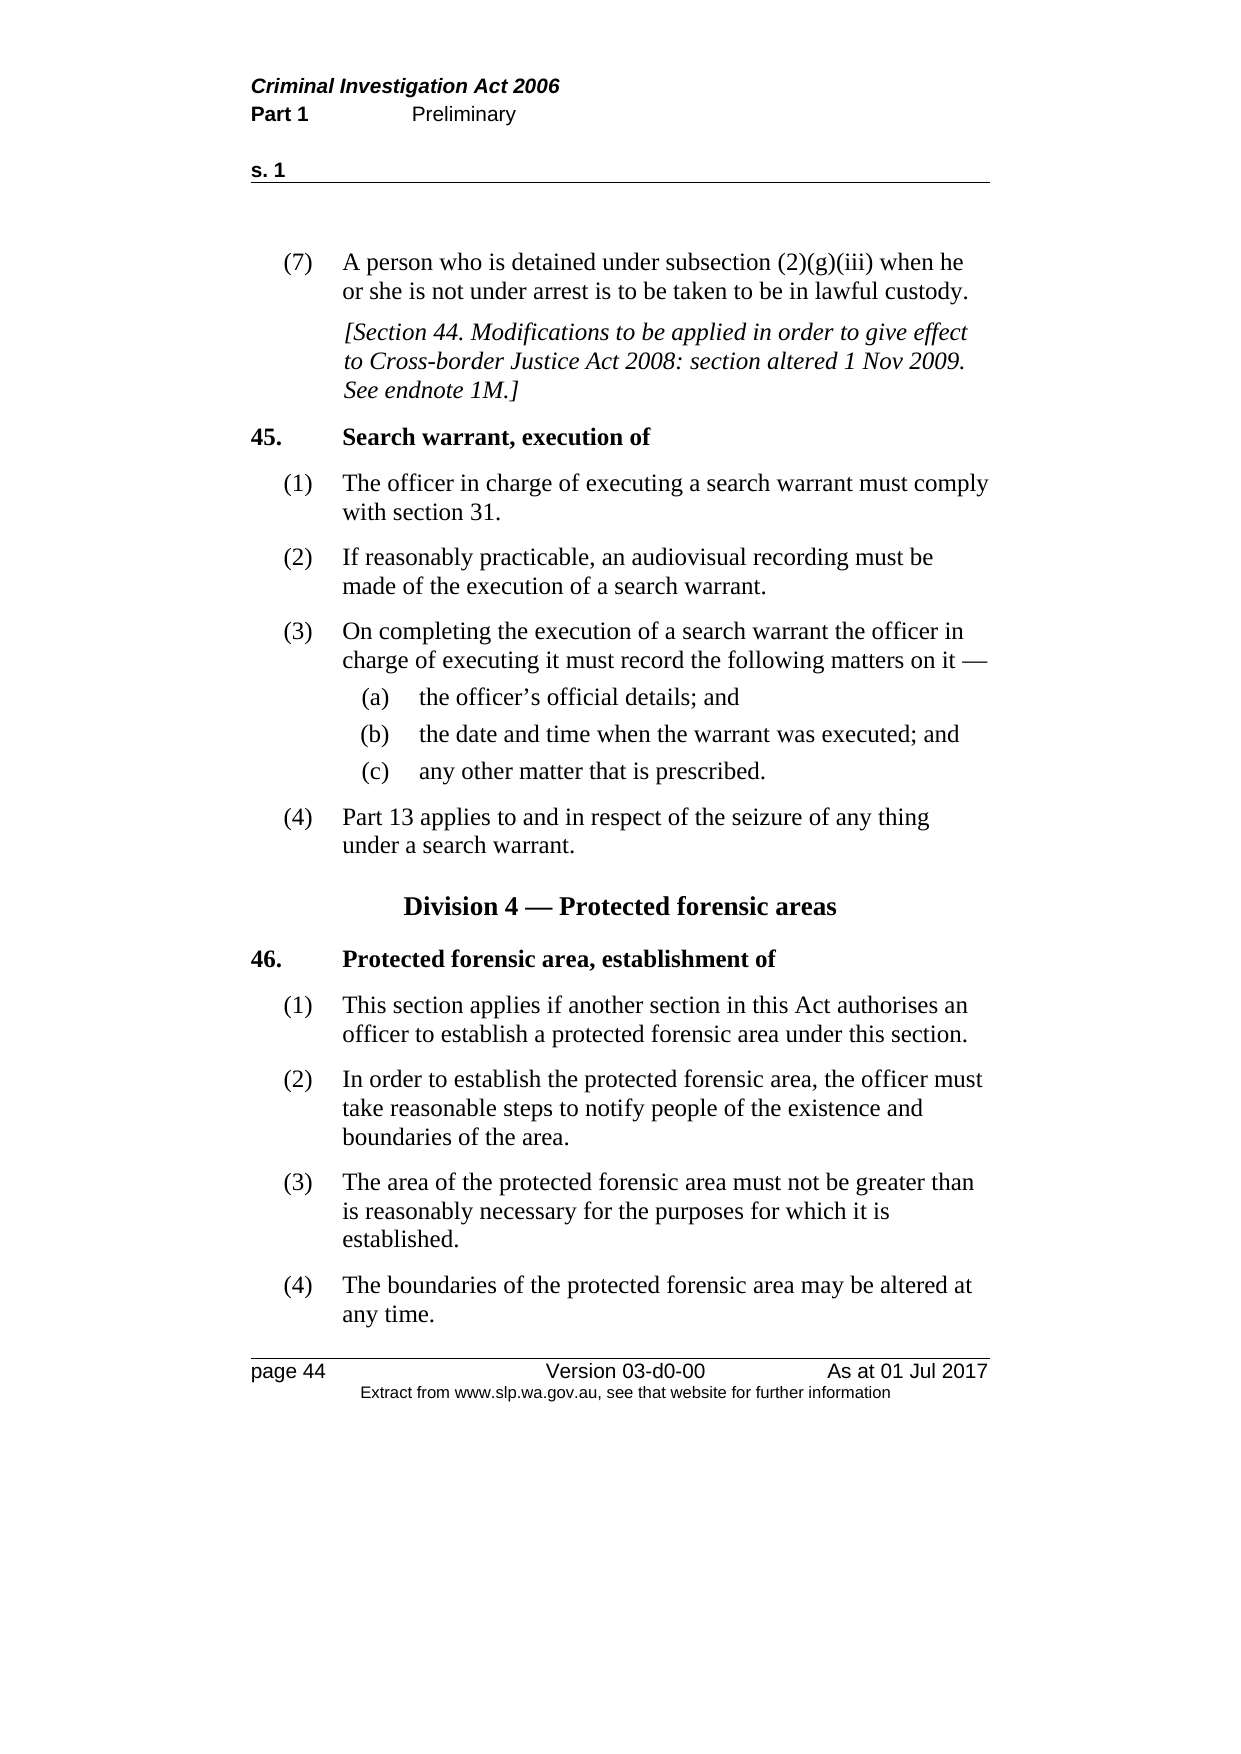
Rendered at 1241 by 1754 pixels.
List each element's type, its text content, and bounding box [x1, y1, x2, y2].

text [Section 44. Modifications to be applied in order to give effect to Cross-border Justice Act 2008: section altered 1 Nov 2009. See endnote 1M.] [251, 317, 990, 404]
text (3) On completing the execution of a search warrant the officer in charge of executing it must record the following matters on it — [251, 616, 990, 674]
text (7) A person who is detained under subsection (2)(g)(iii) when he or she is not under arrest is to be taken to be in lawful custody. [251, 247, 990, 305]
subtitle Division 4 — Protected forensic areas [251, 890, 990, 922]
text (2) If reasonably practicable, an audiovisual recording must be made of the execution of a search warrant. [251, 542, 990, 599]
text (4) The boundaries of the protected forensic area may be altered at any time. [251, 1270, 990, 1327]
subtitle 45. Search warrant, execution of [251, 422, 990, 451]
text (a) the officer’s official details; and [251, 682, 990, 711]
text (1) The officer in charge of executing a search warrant must comply with section 31. [251, 468, 990, 525]
text (4) Part 13 applies to and in respect of the seizure of any thing under a search warrant. [251, 802, 990, 859]
text (1) This section applies if another section in this Act authorises an officer to establish a protected forensic area under this section. [251, 990, 990, 1047]
text (3) The area of the protected forensic area must not be greater than is reasonably necessary for the purposes for which it is established. [251, 1167, 990, 1253]
text (b) the date and time when the warrant was executed; and [251, 719, 990, 748]
text (2) In order to establish the protected forensic area, the officer must take reasonable steps to notify people of the existence and boundaries of the area. [251, 1064, 990, 1150]
subtitle 46. Protected forensic area, establishment of [251, 944, 990, 973]
text (c) any other matter that is prescribed. [251, 756, 990, 785]
